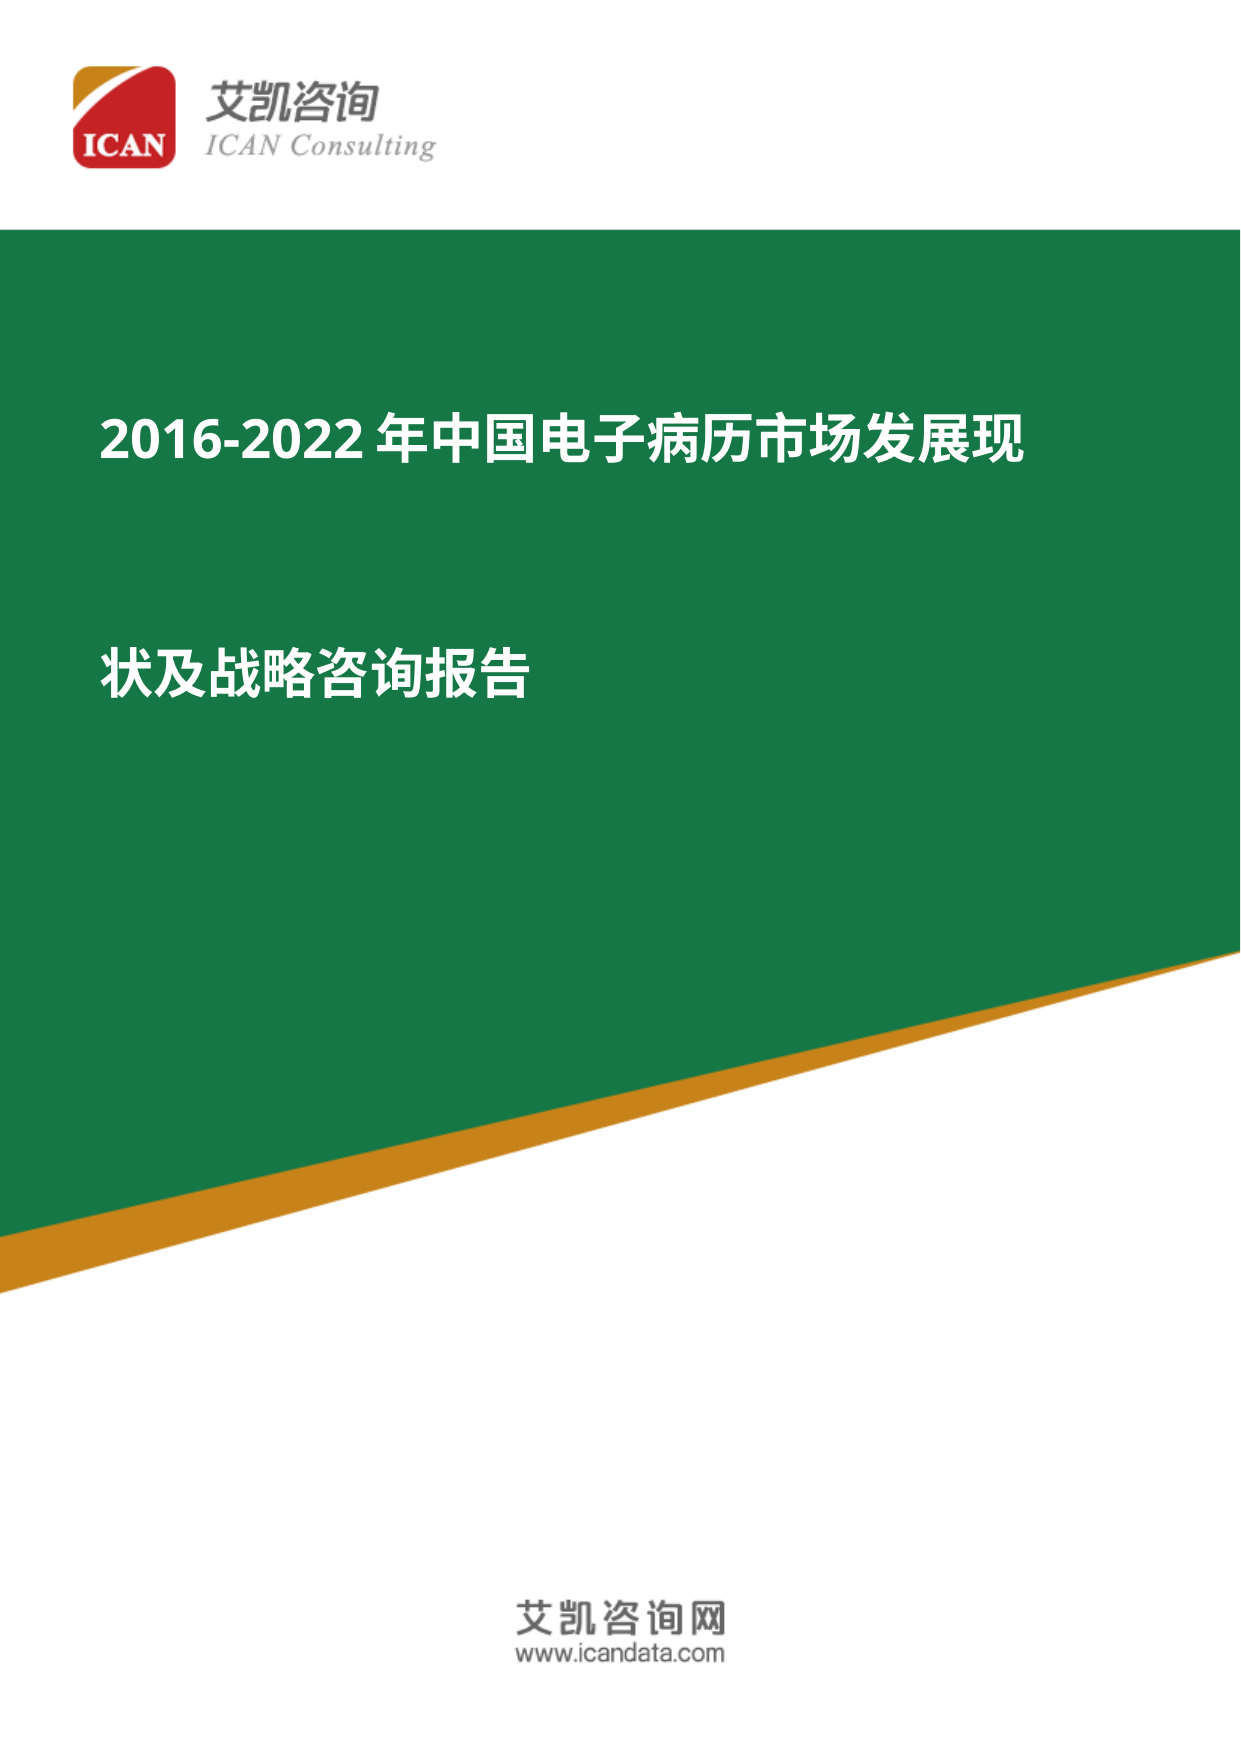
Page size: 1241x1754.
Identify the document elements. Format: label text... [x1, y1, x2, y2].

picture [0, 5, 1241, 1754]
subtitle 2016-2022年中国电子病历市场发展现状及战略咨询报告 [99, 386, 1053, 718]
